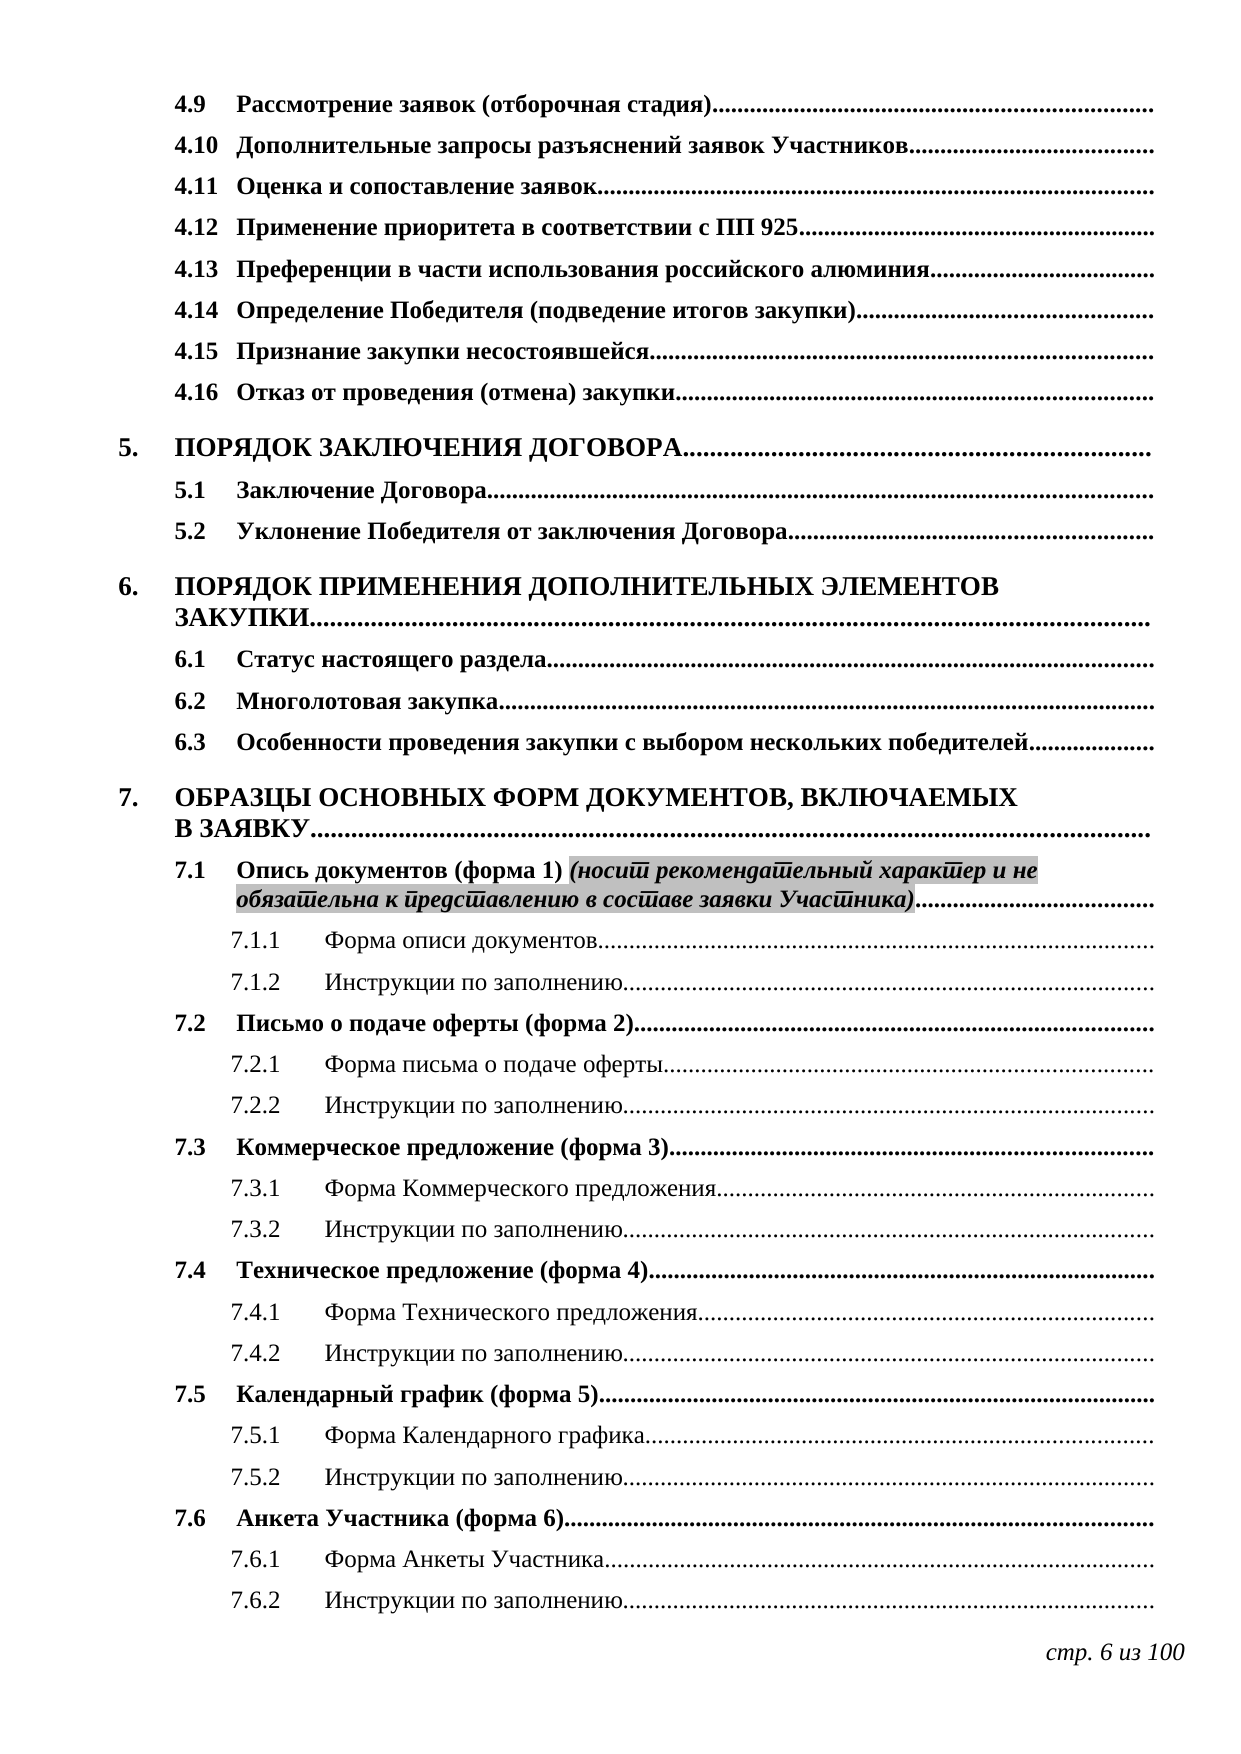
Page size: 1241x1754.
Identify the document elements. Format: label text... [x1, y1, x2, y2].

text 7.6.2 Инструкции по заполнению 65 [230, 1586, 1063, 1614]
text 7.1 Опись документов (форма 1) (носит рекомендательный характер и не обязательна к представлению в составе заявки Участника) 48 [174, 856, 569, 913]
text 5.2 Уклонение Победителя от заключения Договора 44 [174, 516, 1093, 545]
text 6.3 Особенности проведения закупки с выбором нескольких победителей 47 [174, 727, 1093, 756]
text 4.9 Рассмотрение заявок (отборочная стадия) 34 [174, 89, 1093, 117]
text 7.6 Анкета Участника (форма 6) 64 [174, 1503, 1093, 1532]
text 7.5.1 Форма Календарного графика 62 [230, 1421, 1063, 1449]
text 7.2.2 Инструкции по заполнению 54 [230, 1091, 1063, 1119]
text 5. ПОРЯДОК ЗАКЛЮЧЕНИЯ ДОГОВОРА 43 [118, 431, 1063, 462]
text 4.13 Преференции в части использования российского алюминия 39 [174, 254, 1093, 282]
text 4.10 Дополнительные запросы разъяснений заявок Участников 35 [174, 130, 1093, 159]
text 7.3 Коммерческое предложение (форма 3) 55 [174, 1132, 1093, 1161]
text 7.1.2 Инструкции по заполнению 49 [230, 967, 1063, 996]
text 7.5 Календарный график (форма 5) 62 [174, 1379, 1093, 1408]
text 6. ПОРЯДОК ПРИМЕНЕНИЯ ДОПОЛНИТЕЛЬНЫХ ЭЛЕМЕНТОВ ЗАКУПКИ 46 [118, 570, 1063, 632]
text 4.14 Определение Победителя (подведение итогов закупки) 40 [174, 295, 1093, 324]
text 4.16 Отказ от проведения (отмена) закупки 42 [174, 377, 1093, 406]
text 6.1 Статус настоящего раздела 46 [174, 644, 1093, 673]
text 6.2 Многолотовая закупка 46 [174, 686, 1093, 714]
text 7.4.2 Инструкции по заполнению 60 [230, 1338, 1063, 1367]
text 7.2.1 Форма письма о подаче оферты 50 [230, 1049, 1063, 1078]
text 4.11 Оценка и сопоставление заявок 36 [174, 171, 1093, 200]
text 7.1 Опись документов (форма 1) (носит рекомендательный характер и не обязательна к представлению в составе заявки Участника) 48 [915, 856, 1093, 913]
text 7.6.1 Форма Анкеты Участника 64 [230, 1544, 1063, 1573]
text 5.1 Заключение Договора 43 [174, 475, 1093, 503]
text 7.3.2 Инструкции по заполнению 57 [230, 1214, 1063, 1243]
text 7.1.1 Форма описи документов 48 [230, 926, 1063, 954]
text 7. ОБРАЗЦЫ ОСНОВНЫХ ФОРМ ДОКУМЕНТОВ, ВКЛЮЧАЕМЫХ В ЗАЯВКУ 48 [118, 781, 1063, 843]
text 7.2 Письмо о подаче оферты (форма 2) 50 [174, 1008, 1093, 1037]
text 7.5.2 Инструкции по заполнению 63 [230, 1462, 1063, 1491]
text 4.12 Применение приоритета в соответствии с ПП 925 37 [174, 212, 1093, 241]
text 7.4 Техническое предложение (форма 4) 58 [174, 1256, 1093, 1284]
text 4.15 Признание закупки несостоявшейся 41 [174, 336, 1093, 365]
text 7.3.1 Форма Коммерческого предложения 55 [230, 1173, 1063, 1202]
text 7.4.1 Форма Технического предложения 58 [230, 1297, 1063, 1326]
